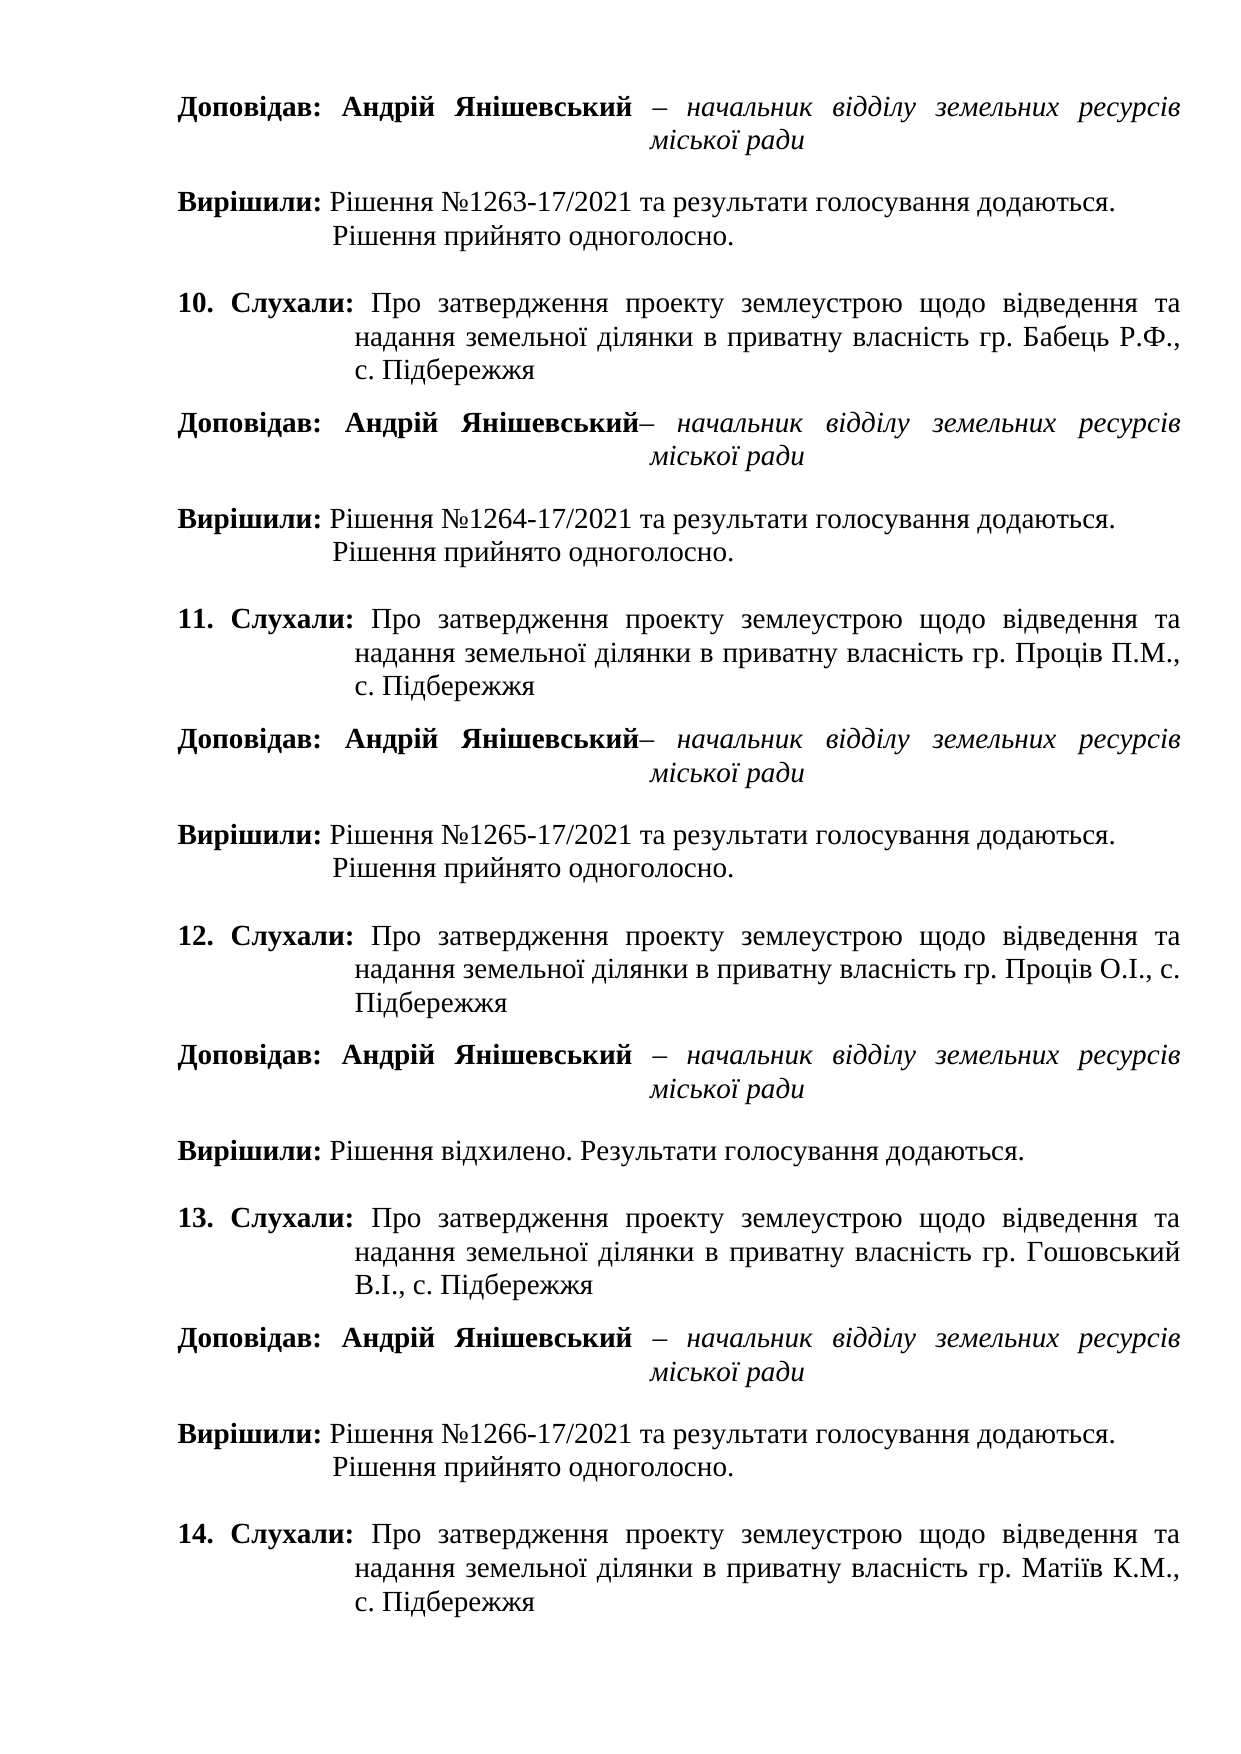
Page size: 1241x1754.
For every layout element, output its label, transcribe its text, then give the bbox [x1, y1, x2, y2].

text Доповідав: Андрій Янішевський– начальник відділу земельних ресурсів міської ради [177, 721, 1181, 788]
text 10. Слухали: Про затвердження проекту землеустрою щодо відведення та надання земельної ділянки в приватну власність гр. Бабець Р.Ф., с. Підбережжя [177, 285, 1181, 386]
text Вирішили: Рішення відхилено. Результати голосування додаються. [177, 1133, 1181, 1167]
text 13. Слухали: Про затвердження проекту землеустрою щодо відведення та надання земельної ділянки в приватну власність гр. Гошовський В.І., с. Підбережжя [177, 1200, 1181, 1301]
text Вирішили: Рішення №1266-17/2021 та результати голосування додаються. [177, 1416, 1181, 1449]
text Рішення прийнято одноголосно. [177, 1449, 1181, 1483]
text Доповідав: Андрій Янішевський– начальник відділу земельних ресурсів міської ради [177, 405, 1181, 472]
text Рішення прийнято одноголосно. [177, 851, 1181, 884]
text Рішення прийнято одноголосно. [177, 218, 1181, 252]
text Вирішили: Рішення №1264-17/2021 та результати голосування додаються. [177, 501, 1181, 534]
text 11. Слухали: Про затвердження проекту землеустрою щодо відведення та надання земельної ділянки в приватну власність гр. Проців П.М., с. Підбережжя [177, 601, 1181, 702]
text 12. Слухали: Про затвердження проекту землеустрою щодо відведення та надання земельної ділянки в приватну власність гр. Проців О.І., с. Підбережжя [177, 918, 1181, 1018]
text Доповідав: Андрій Янішевський – начальник відділу земельних ресурсів міської ради [177, 89, 1181, 156]
text Доповідав: Андрій Янішевський – начальник відділу земельних ресурсів міської ради [177, 1320, 1181, 1387]
text Вирішили: Рішення №1265-17/2021 та результати голосування додаються. [177, 817, 1181, 851]
text 14. Слухали: Про затвердження проекту землеустрою щодо відведення та надання земельної ділянки в приватну власність гр. Матіїв К.М., с. Підбережжя [177, 1517, 1181, 1617]
text Доповідав: Андрій Янішевський – начальник відділу земельних ресурсів міської ради [177, 1037, 1181, 1104]
text Вирішили: Рішення №1263-17/2021 та результати голосування додаються. [177, 184, 1181, 218]
text Рішення прийнято одноголосно. [177, 534, 1181, 568]
